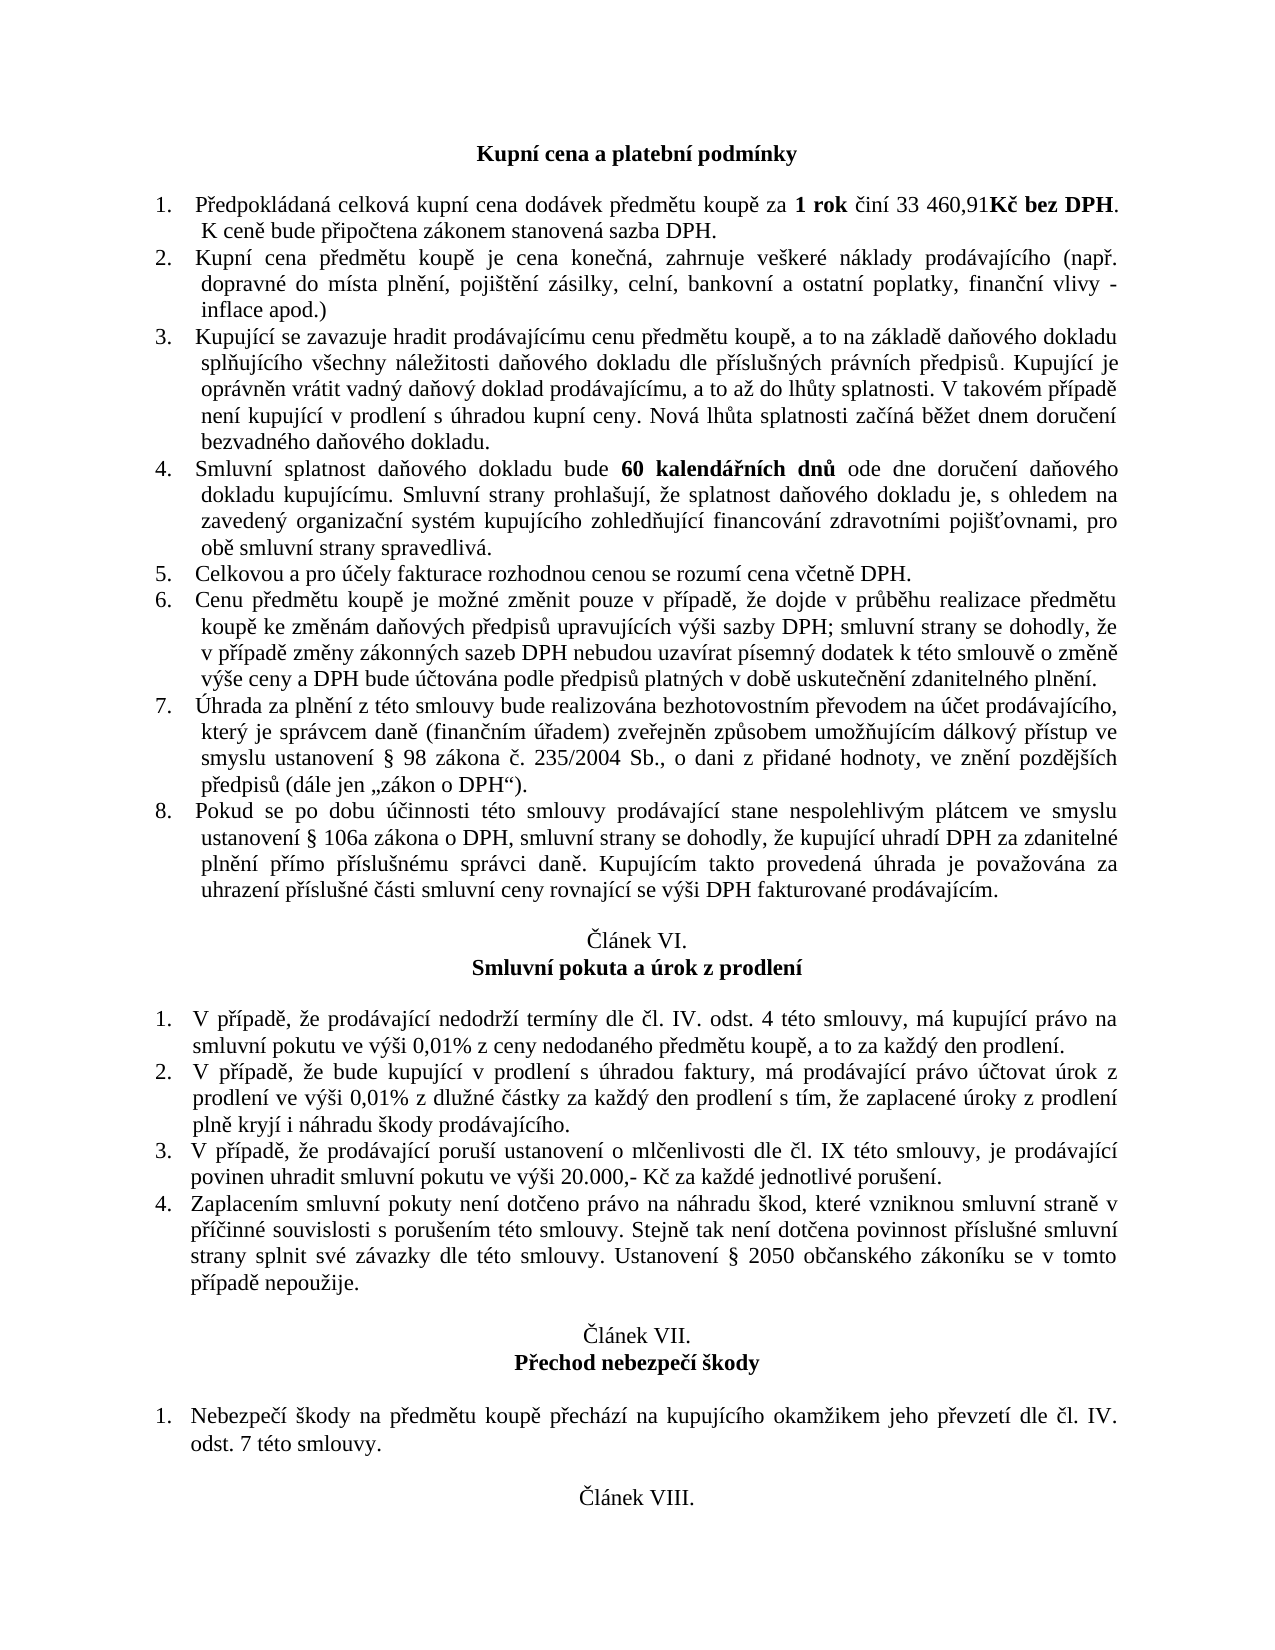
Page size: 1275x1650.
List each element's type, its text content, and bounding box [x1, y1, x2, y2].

text Přechod nebezpečí škody [155, 1349, 1119, 1375]
text Článek VIII. [155, 1484, 1119, 1511]
list Celkovou a pro účely fakturace rozhodnou cenou se rozumí cena včetně DPH. [155, 560, 1119, 586]
list V případě, že prodávající poruší ustanovení o mlčenlivosti dle čl. IX této smlouvy, je prodávající povinen uhradit smluvní pokutu ve výši 20.000,- Kč za každé jednotlivé porušení. [155, 1137, 1119, 1190]
text Článek VI. [155, 928, 1119, 954]
list V případě, že bude kupující v prodlení s úhradou faktury, má prodávající právo účtovat úrok z prodlení ve výši 0,01% z dlužné částky za každý den prodlení s tím, že zaplacené úroky z prodlení plně kryjí i náhradu škody prodávajícího. [155, 1058, 1119, 1137]
list Kupní cena předmětu koupě je cena konečná, zahrnuje veškeré náklady prodávajícího (např. dopravné do místa plnění, pojištění zásilky, celní, bankovní a ostatní poplatky, finanční vlivy - inflace apod.) [155, 244, 1119, 323]
list V případě, že prodávající nedodrží termíny dle čl. IV. odst. 4 této smlouvy, má kupující právo na smluvní pokutu ve výši 0,01% z ceny nedodaného předmětu koupě, a to za každý den prodlení. [155, 1005, 1119, 1058]
list Smluvní splatnost daňového dokladu bude 60 kalendářních dnů ode dne doručení daňového dokladu kupujícímu. Smluvní strany prohlašují, že splatnost daňového dokladu je, s ohledem na zavedený organizační systém kupujícího zohledňující financování zdravotními pojišťovnami, pro obě smluvní strany spravedlivá. [155, 454, 1119, 560]
list Pokud se po dobu účinnosti této smlouvy prodávající stane nespolehlivým plátcem ve smyslu ustanovení § 106a zákona o DPH, smluvní strany se dohodly, že kupující uhradí DPH za zdanitelné plnění přímo příslušnému správci daně. Kupujícím takto provedená úhrada je považována za uhrazení příslušné části smluvní ceny rovnající se výši DPH fakturované prodávajícím. [155, 797, 1119, 903]
text Článek VII. [155, 1322, 1119, 1349]
text Kupní cena a platební podmínky [155, 140, 1119, 166]
list Předpokládaná celková kupní cena dodávek předmětu koupě za 1 rok činí 33 460,91Kč bez DPH. K ceně bude připočtena zákonem stanovená sazba DPH. [155, 191, 1119, 244]
text Smluvní pokuta a úrok z prodlení [155, 954, 1119, 980]
list Kupující se zavazuje hradit prodávajícímu cenu předmětu koupě, a to na základě daňového dokladu splňujícího všechny náležitosti daňového dokladu dle příslušných právních předpisů. Kupující je oprávněn vrátit vadný daňový doklad prodávajícímu, a to až do lhůty splatnosti. V takovém případě není kupující v prodlení s úhradou kupní ceny. Nová lhůta splatnosti začíná běžet dnem doručení bezvadného daňového dokladu. [155, 323, 1119, 454]
list Cenu předmětu koupě je možné změnit pouze v případě, že dojde v průběhu realizace předmětu koupě ke změnám daňových předpisů upravujících výši sazby DPH; smluvní strany se dohodly, že v případě změny zákonných sazeb DPH nebudou uzavírat písemný dodatek k této smlouvě o změně výše ceny a DPH bude účtována podle předpisů platných v době uskutečnění zdanitelného plnění. [155, 586, 1119, 692]
list Zaplacením smluvní pokuty není dotčeno právo na náhradu škod, které vzniknou smluvní straně v příčinné souvislosti s porušením této smlouvy. Stejně tak není dotčena povinnost příslušné smluvní strany splnit své závazky dle této smlouvy. Ustanovení § 2050 občanského zákoníku se v tomto případě nepoužije. [155, 1190, 1119, 1295]
list Úhrada za plnění z této smlouvy bude realizována bezhotovostním převodem na účet prodávajícího, který je správcem daně (finančním úřadem) zveřejněn způsobem umožňujícím dálkový přístup ve smyslu ustanovení § 98 zákona č. 235/2004 Sb., o dani z přidané hodnoty, ve znění pozdějších předpisů (dále jen „zákon o DPH“). [155, 692, 1119, 797]
list Nebezpečí škody na předmětu koupě přechází na kupujícího okamžikem jeho převzetí dle čl. IV. odst. 7 této smlouvy. [155, 1402, 1119, 1456]
